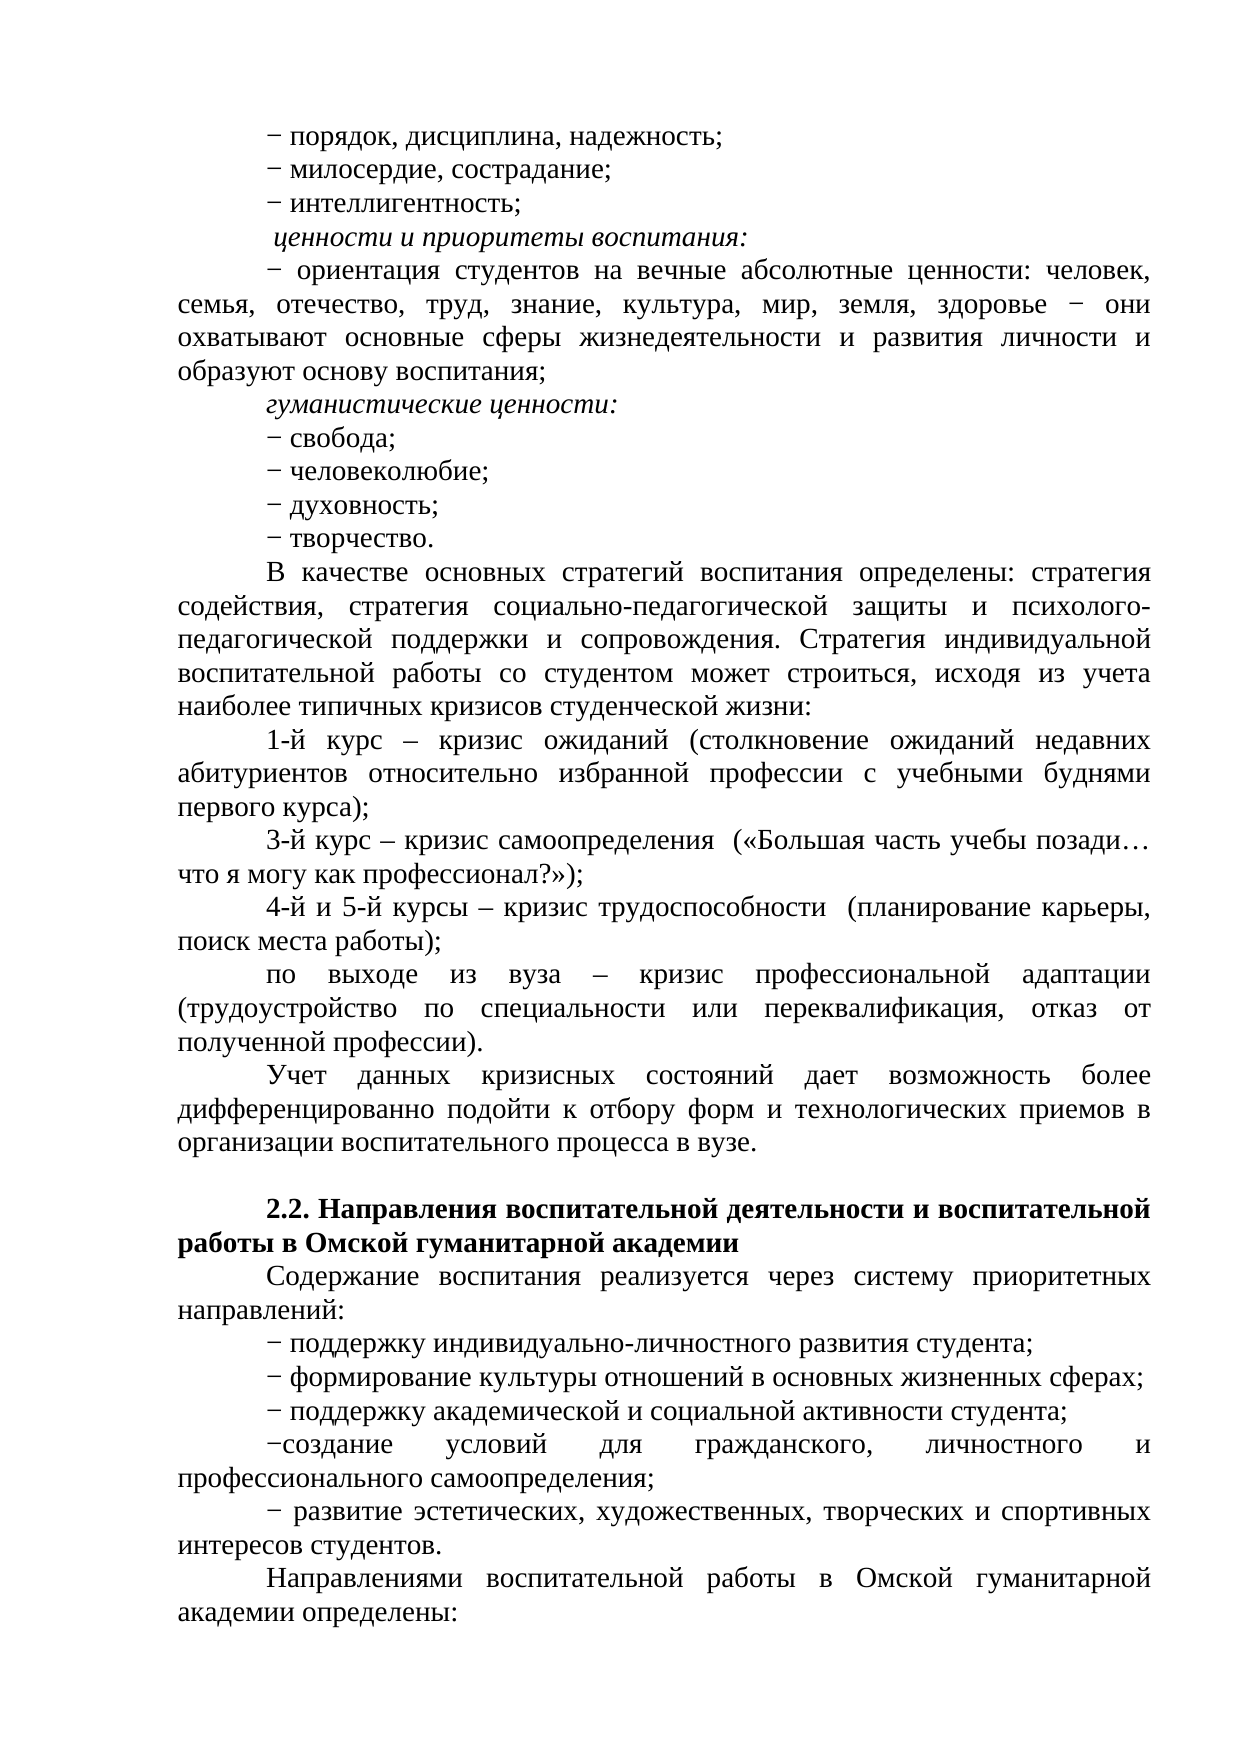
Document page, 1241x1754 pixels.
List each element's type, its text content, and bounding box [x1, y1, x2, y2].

text − свобода; [177, 420, 1152, 453]
text − формирование культуры отношений в основных жизненных сферах; [177, 1359, 1152, 1393]
text −создание условий для гражданского, личностного и профессионального самоопределения; [177, 1426, 1152, 1493]
text по выходе из вуза – кризис профессиональной адаптации (трудоустройство по специальности или переквалификация, отказ от полученной профессии). [177, 957, 1152, 1057]
text 3-й курс – кризис самоопределения («Большая часть учебы позади… что я могу как профессионал?»); [177, 822, 1152, 889]
text − поддержку академической и социальной активности студента; [177, 1393, 1152, 1426]
text − ориентация студентов на вечные абсолютные ценности: человек, семья, отечество, труд, знание, культура, мир, земля, здоровье − они охватывают основные сферы жизнедеятельности и развития личности и образуют основу воспитания; [177, 252, 1152, 386]
text − человеколюбие; [177, 453, 1152, 487]
text ценности и приоритеты воспитания: [177, 219, 1152, 252]
text Учет данных кризисных состояний дает возможность более дифференцированно подойти к отбору форм и технологических приемов в организации воспитательного процесса в вузе. [177, 1057, 1152, 1158]
text 2.2. Направления воспитательной деятельности и воспитательной работы в Омской гуманитарной академии [177, 1191, 1152, 1258]
text гуманистические ценности: [177, 386, 1152, 420]
text − милосердие, сострадание; [177, 152, 1152, 185]
text 4-й и 5-й курсы – кризис трудоспособности (планирование карьеры, поиск места работы); [177, 889, 1152, 957]
text Содержание воспитания реализуется через систему приоритетных направлений: [177, 1258, 1152, 1326]
text − духовность; [177, 487, 1152, 521]
text В качестве основных стратегий воспитания определены: стратегия содействия, стратегия социально-педагогической защиты и психолого-педагогической поддержки и сопровождения. Стратегия индивидуальной воспитательной работы со студентом может строиться, исходя из учета наиболее типичных кризисов студенческой жизни: [177, 554, 1152, 722]
text 1-й курс – кризис ожиданий (столкновение ожиданий недавних абитуриентов относительно избранной профессии с учебными буднями первого курса); [177, 722, 1152, 822]
text − развитие эстетических, художественных, творческих и спортивных интересов студентов. [177, 1493, 1152, 1560]
text − поддержку индивидуально-личностного развития студента; [177, 1326, 1152, 1359]
text Направлениями воспитательной работы в Омской гуманитарной академии определены: [177, 1560, 1152, 1627]
text − творчество. [177, 521, 1152, 554]
text − интеллигентность; [177, 185, 1152, 219]
text − порядок, дисциплина, надежность; [177, 118, 1152, 152]
